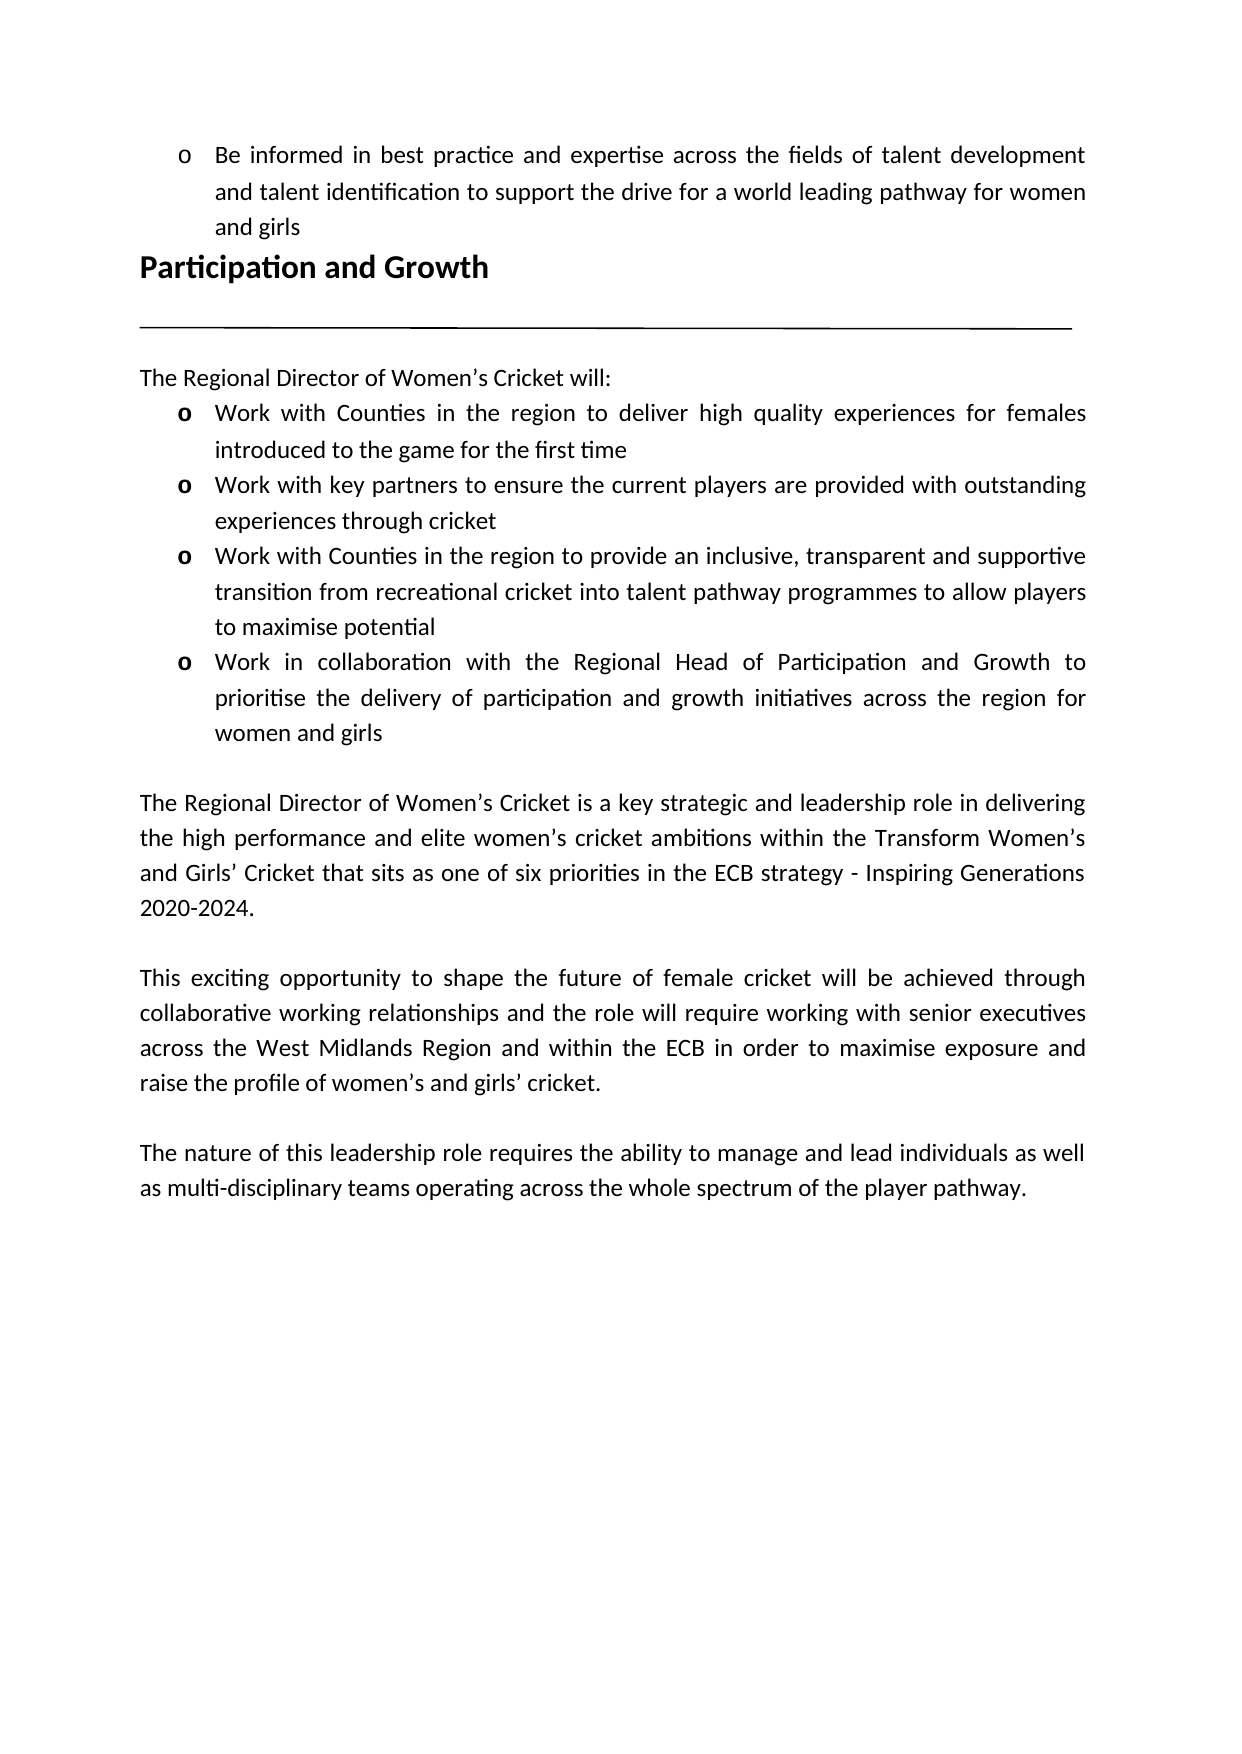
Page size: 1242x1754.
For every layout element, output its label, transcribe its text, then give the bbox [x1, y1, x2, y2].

text Participation and Growth [139, 246, 1087, 287]
text The Regional Director of Women’s Cricket will: [139, 363, 1087, 393]
list Be informed in best practice and expertise across the fields of talent development and talent identification to support the drive for a world leading pathway for women and girls [177, 139, 1087, 241]
list Work in collaboration with the Regional Head of Participation and Growth to prioritise the delivery of participation and growth initiatives across the region for women and girls [177, 646, 1087, 748]
text The Regional Director of Women’s Cricket is a key strategic and leadership role in delivering the high performance and elite women’s cricket ambitions within the Transform Women’s and Girls’ Cricket that sits as one of six priorities in the ECB strategy - Inspiring Generations 2020-2024. [139, 788, 1087, 923]
text The nature of this leadership role requires the ability to manage and lead individuals as well as multi-disciplinary teams operating across the whole spectrum of the player pathway. [139, 1138, 1087, 1203]
list Work with Counties in the region to deliver high quality experiences for females introduced to the game for the first time [177, 398, 1087, 464]
text This exciting opportunity to shape the future of female cricket will be achieved through collaborative working relationships and the role will require working with senior executives across the West Midlands Region and within the ECB in order to maximise exposure and raise the profile of women’s and girls’ cricket. [139, 963, 1087, 1098]
list Work with key partners to ensure the current players are provided with outstanding experiences through cricket [177, 469, 1087, 536]
list Work with Counties in the region to provide an inclusive, transparent and supportive transition from recreational cricket into talent pathway programmes to allow players to maximise potential [177, 540, 1087, 642]
